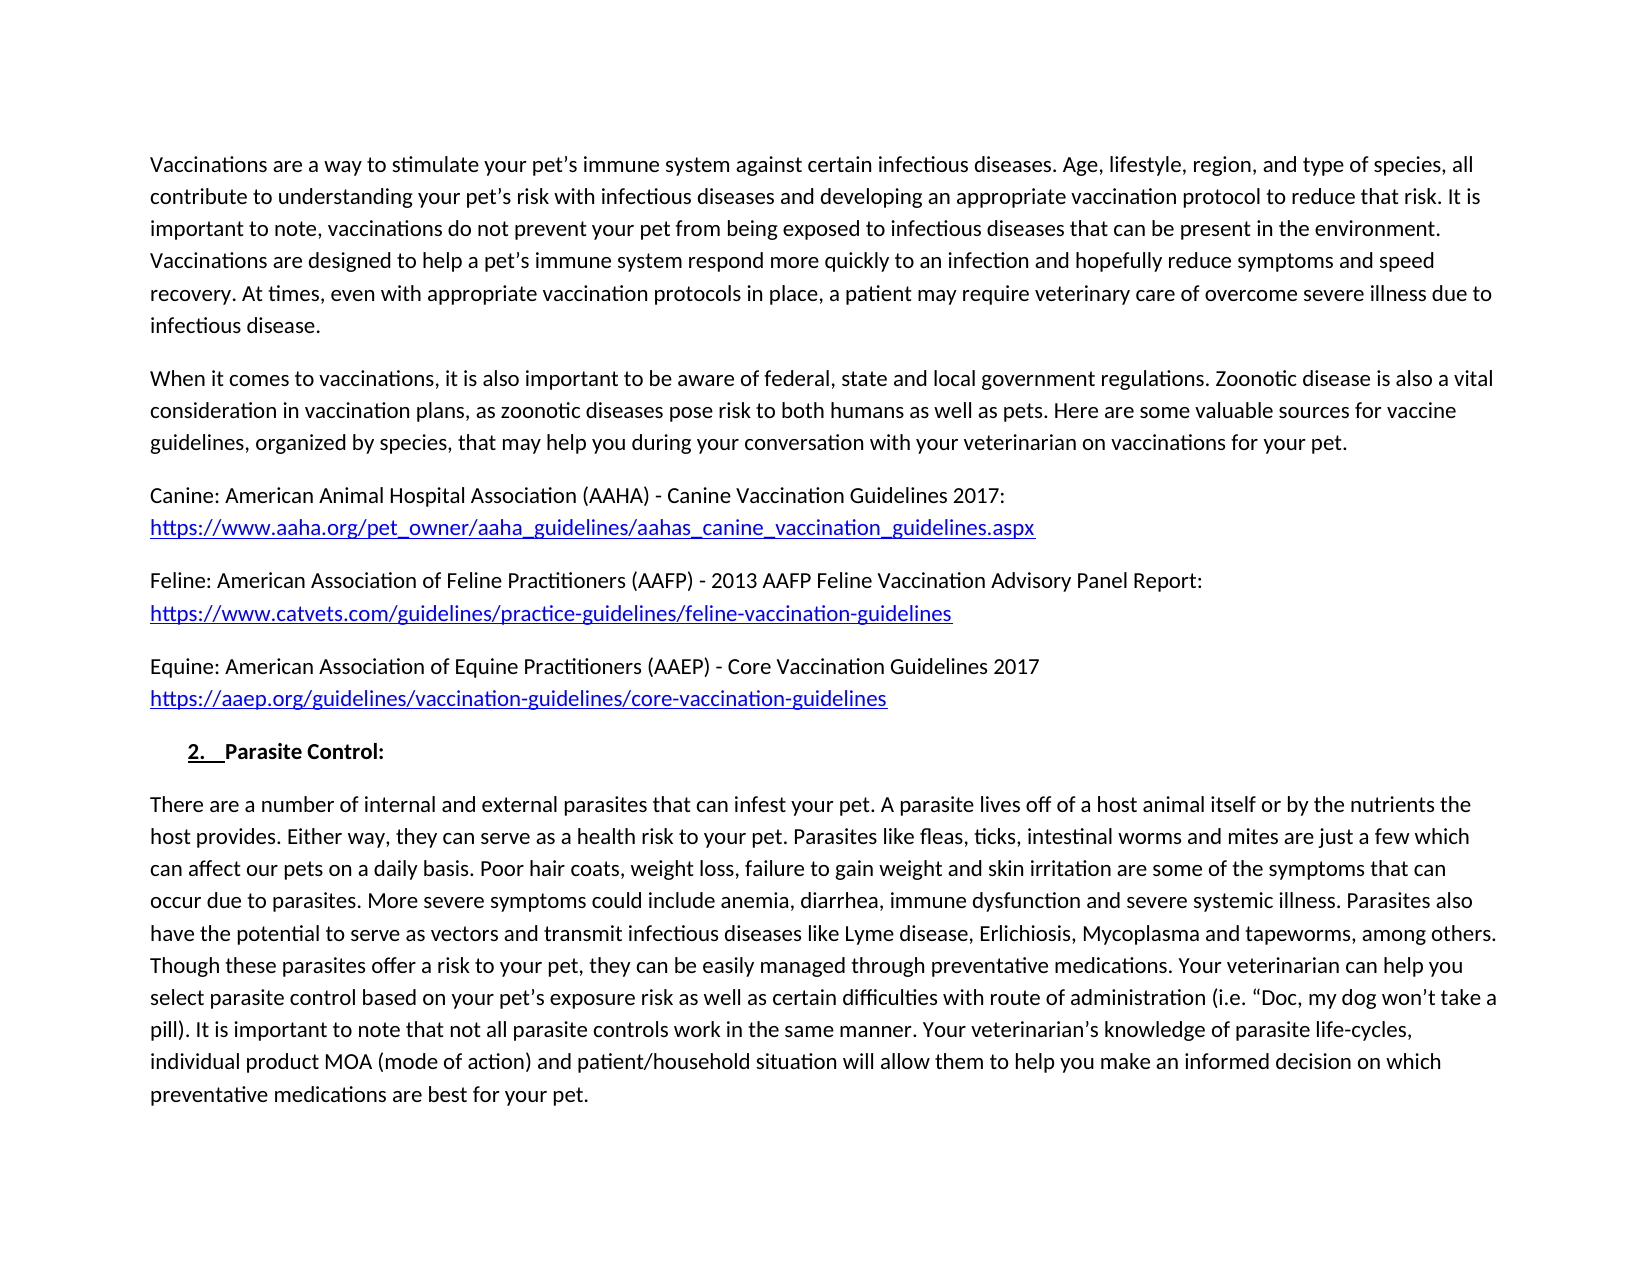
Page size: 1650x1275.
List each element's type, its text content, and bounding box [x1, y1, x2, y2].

text Feline: American Association of Feline Practitioners (AAFP) - 2013 AAFP Feline Vaccination Advisory Panel Report: https://www.catvets.com/guidelines/practice-guidelines/feline-vaccination-guidelines [150, 567, 1500, 627]
text Equine: American Association of Equine Practitioners (AAEP) - Core Vaccination Guidelines 2017 https://aaep.org/guidelines/vaccination-guidelines/core-vaccination-guidelines [150, 652, 1500, 712]
text Canine: American Animal Hospital Association (AAHA) - Canine Vaccination Guidelines 2017: https://www.aaha.org/pet_owner/aaha_guidelines/aahas_canine_vaccination_guidelines.aspx [150, 481, 1500, 542]
text There are a number of internal and external parasites that can infest your pet. A parasite lives off of a host animal itself or by the nutrients the host provides. Either way, they can serve as a health risk to your pet. Parasites like fleas, ticks, intestinal worms and mites are just a few which can affect our pets on a daily basis. Poor hair coats, weight loss, failure to gain weight and skin irritation are some of the symptoms that can occur due to parasites. More severe symptoms could include anemia, diarrhea, immune dysfunction and severe systemic illness. Parasites also have the potential to serve as vectors and transmit infectious diseases like Lyme disease, Erlichiosis, Mycoplasma and tapeworms, among others. Though these parasites offer a risk to your pet, they can be easily managed through preventative medications. Your veterinarian can help you select parasite control based on your pet’s exposure risk as well as certain difficulties with route of administration (i.e. “Doc, my dog won’t take a pill). It is important to note that not all parasite controls work in the same manner. Your veterinarian’s knowledge of parasite life-cycles, individual product MOA (mode of action) and patient/household situation will allow them to help you make an informed decision on which preventative medications are best for your pet. [150, 790, 1500, 1108]
text When it comes to vaccinations, it is also important to be aware of federal, state and local government regulations. Zoonotic disease is also a vital consideration in vaccination plans, as zoonotic diseases pose risk to both humans as well as pets. Here are some valuable sources for vaccine guidelines, organized by species, that may help you during your conversation with your veterinarian on vaccinations for your pet. [150, 364, 1500, 456]
list Parasite Control: [187, 737, 1500, 765]
text Vaccinations are a way to stimulate your pet’s immune system against certain infectious diseases. Age, lifestyle, region, and type of species, all contribute to understanding your pet’s risk with infectious diseases and developing an appropriate vaccination protocol to reduce that risk. It is important to note, vaccinations do not prevent your pet from being exposed to infectious diseases that can be present in the environment. Vaccinations are designed to help a pet’s immune system respond more quickly to an infection and hopefully reduce symptoms and speed recovery. At times, even with appropriate vaccination protocols in place, a patient may require veterinary care of overcome severe illness due to infectious disease. [150, 150, 1500, 339]
